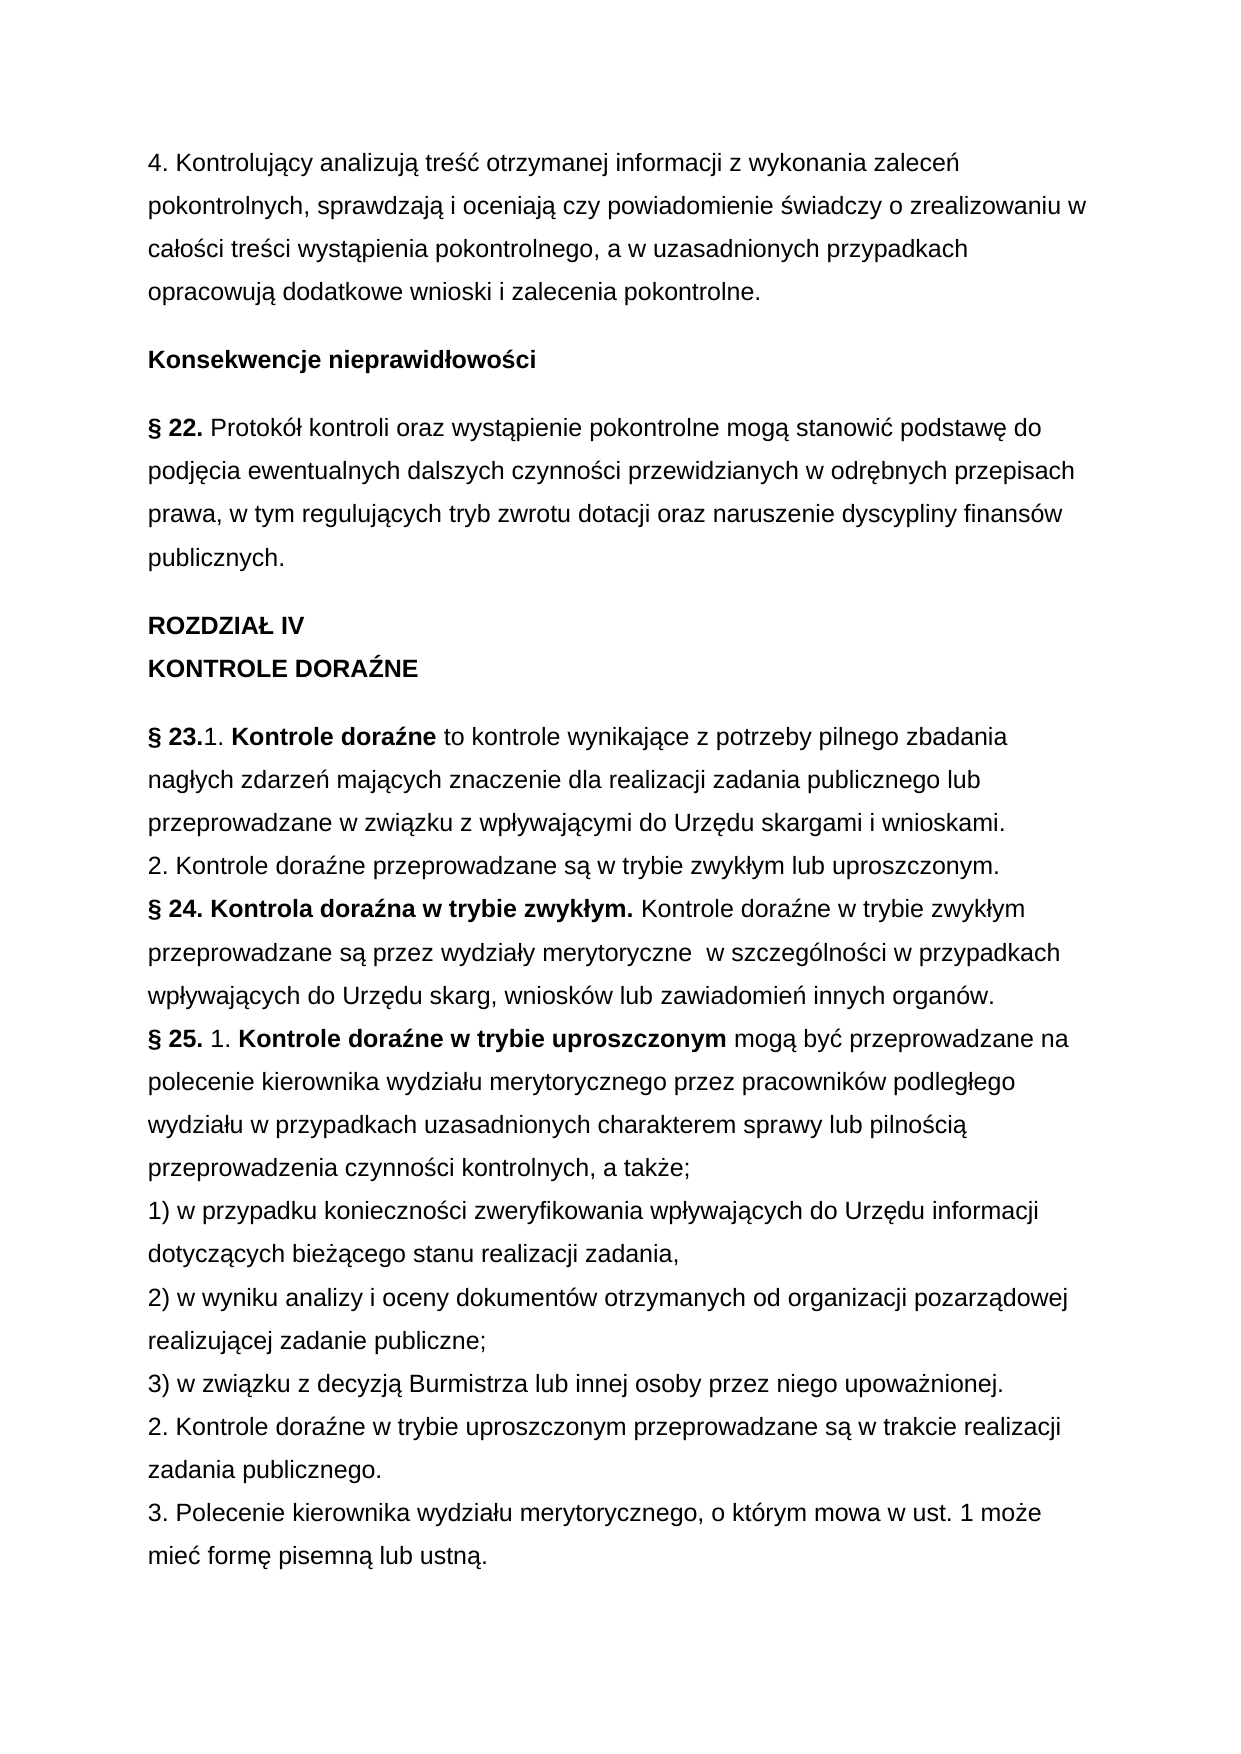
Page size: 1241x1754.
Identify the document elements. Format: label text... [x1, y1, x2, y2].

text KONTROLE DORAŹNE [148, 654, 1093, 683]
text 3) w związku z decyzją Burmistrza lub innej osoby przez niego upoważnionej. [148, 1369, 1093, 1398]
text 4. Kontrolujący analizują treść otrzymanej informacji z wykonania zaleceń pokontrolnych, sprawdzają i oceniają czy powiadomienie świadczy o zrealizowaniu w całości treści wystąpienia pokontrolnego, a w uzasadnionych przypadkach opracowują dodatkowe wnioski i zalecenia pokontrolne. [148, 148, 1093, 306]
text 1) w przypadku konieczności zweryfikowania wpływających do Urzędu informacji [148, 1196, 1093, 1225]
text 3. Polecenie kierownika wydziału merytorycznego, o którym mowa w ust. 1 może mieć formę pisemną lub ustną. [148, 1498, 1093, 1570]
text 2. Kontrole doraźne przeprowadzane są w trybie zwykłym lub uproszczonym. [148, 851, 1093, 880]
text 2. Kontrole doraźne w trybie uproszczonym przeprowadzane są w trakcie realizacji zadania publicznego. [148, 1412, 1093, 1484]
text 2) w wyniku analizy i oceny dokumentów otrzymanych od organizacji pozarządowej realizującej zadanie publiczne; [148, 1283, 1093, 1354]
text § 24. Kontrola doraźna w trybie zwykłym. Kontrole doraźne w trybie zwykłym przeprowadzane są przez wydziały merytoryczne w szczególności w przypadkach wpływających do Urzędu skarg, wniosków lub zawiadomień innych organów. [148, 894, 1093, 1009]
text § 23.1. Kontrole doraźne to kontrole wynikające z potrzeby pilnego zbadania nagłych zdarzeń mających znaczenie dla realizacji zadania publicznego lub przeprowadzane w związku z wpływającymi do Urzędu skargami i wnioskami. [148, 722, 1093, 837]
text dotyczących bieżącego stanu realizacji zadania, [148, 1239, 1093, 1268]
text § 22. Protokół kontroli oraz wystąpienie pokontrolne mogą stanowić podstawę do podjęcia ewentualnych dalszych czynności przewidzianych w odrębnych przepisach prawa, w tym regulujących tryb zwrotu dotacji oraz naruszenie dyscypliny finansów publicznych. [148, 413, 1093, 571]
text Konsekwencje nieprawidłowości [148, 345, 1093, 374]
text ROZDZIAŁ IV [148, 611, 1093, 639]
text § 25. 1. Kontrole doraźne w trybie uproszczonym mogą być przeprowadzane na polecenie kierownika wydziału merytorycznego przez pracowników podległego wydziału w przypadkach uzasadnionych charakterem sprawy lub pilnością przeprowadzenia czynności kontrolnych, a także; [148, 1024, 1093, 1182]
